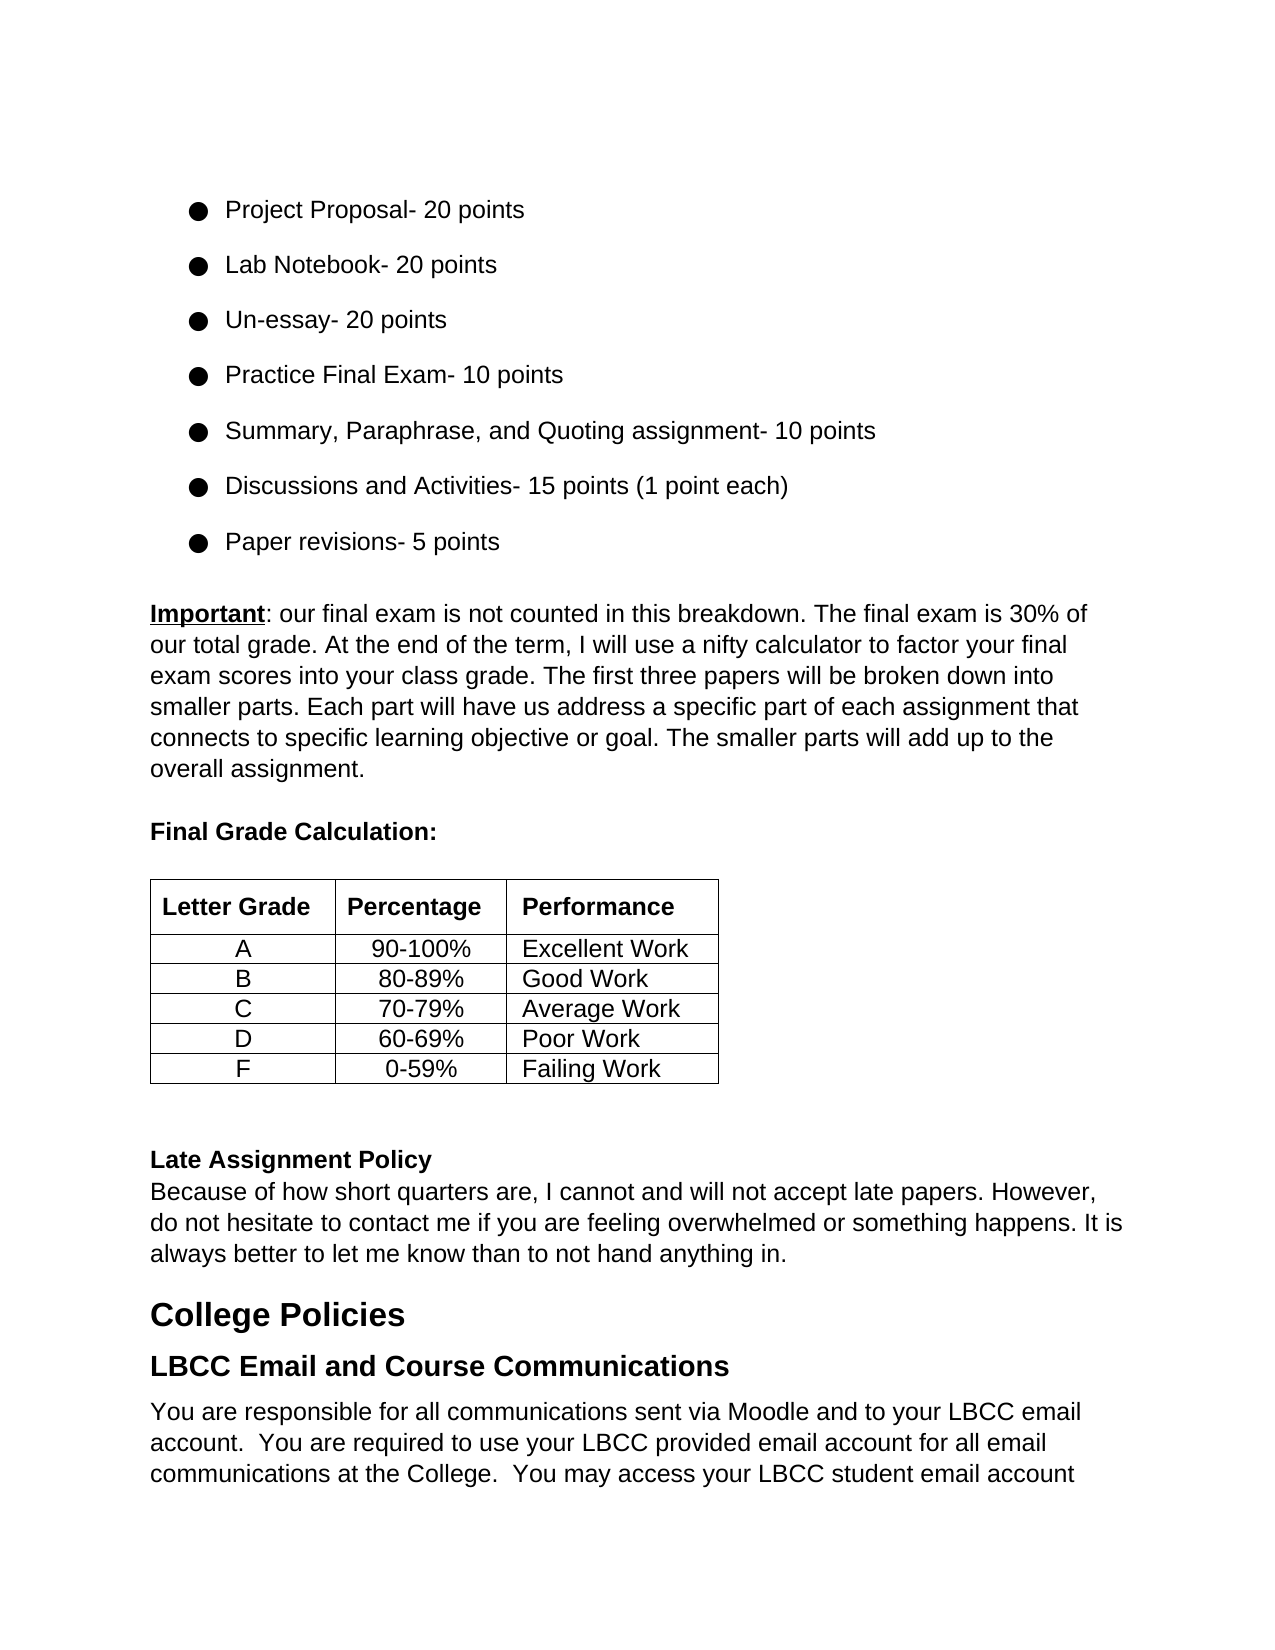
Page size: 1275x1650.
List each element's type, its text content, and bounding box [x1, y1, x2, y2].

table_cell Excellent Work [507, 935, 718, 963]
list Un-essay- 20 points [187, 292, 1125, 343]
table_cell B [151, 964, 335, 993]
table_cell F [151, 1054, 335, 1082]
text Final Grade Calculation: [150, 817, 1125, 845]
table_cell 70-79% [336, 994, 506, 1023]
table_header Percentage [336, 880, 506, 933]
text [150, 1397, 1125, 1488]
list Lab Notebook- 20 points [187, 236, 1125, 288]
table_cell Average Work [507, 994, 718, 1023]
table_cell A [151, 935, 335, 963]
text Because of how short quarters are, I cannot and will not accept late papers. However, do not hesitate to contact me if you are feeling overwhelmed or something happens. It is always better to let me know than to not hand anything in. [150, 1177, 1125, 1267]
table_cell Failing Work [507, 1054, 718, 1082]
table_cell 0-59% [336, 1054, 506, 1082]
list Discussions and Activities- 15 points (1 point each) [187, 458, 1125, 509]
table_cell Poor Work [507, 1024, 718, 1053]
list Practice Final Exam- 10 points [187, 347, 1125, 398]
table_cell 90-100% [336, 935, 506, 963]
text Late Assignment Policy [150, 1146, 1125, 1174]
table_header Performance [507, 880, 718, 933]
table_cell Good Work [507, 964, 718, 993]
subtitle LBCC Email and Course Communications [150, 1349, 1125, 1382]
subtitle College Policies [150, 1295, 1125, 1333]
table_header Letter Grade [151, 880, 335, 933]
list Project Proposal- 20 points [187, 181, 1125, 232]
table_cell D [151, 1024, 335, 1053]
list Summary, Paraphrase, and Quoting assignment- 10 points [187, 402, 1125, 453]
table_cell 80-89% [336, 964, 506, 993]
table_cell C [151, 994, 335, 1023]
text Important: our final exam is not counted in this breakdown. The final exam is 30% of our total grade. At the end of the term, I will use a nifty calculator to factor your final exam scores into your class grade. The first three papers will be broken down into smaller parts. Each part will have us address a specific part of each assignment that connects to specific learning objective or goal. The smaller parts will add up to the overall assignment. [150, 599, 1125, 783]
table_cell 60-69% [336, 1024, 506, 1053]
list Paper revisions- 5 points [187, 513, 1125, 564]
